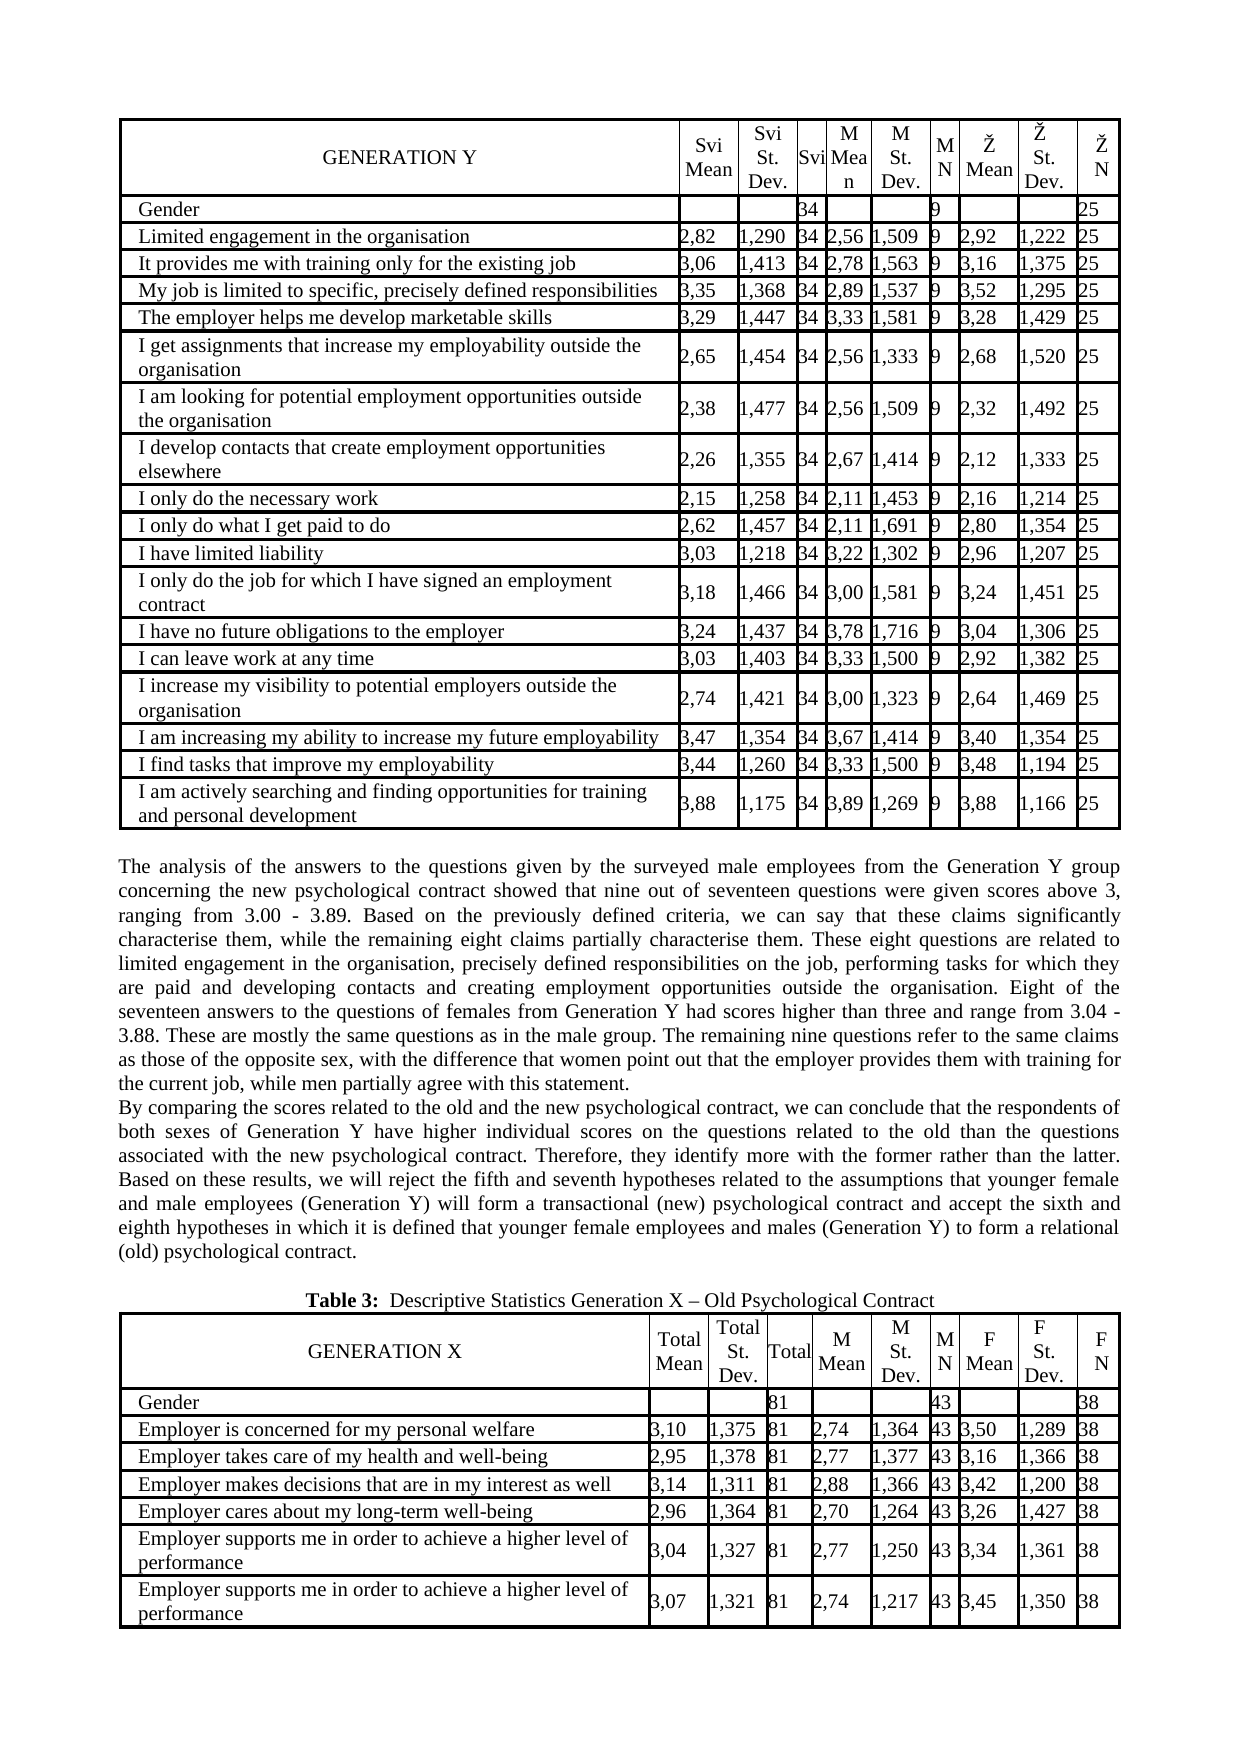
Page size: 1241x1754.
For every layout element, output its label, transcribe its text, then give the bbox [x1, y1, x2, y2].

table_cell 1,563 [873, 251, 929, 275]
table_cell 25 [1079, 674, 1118, 722]
table_cell 3,24 [681, 619, 737, 643]
table_cell 34 [799, 333, 825, 381]
table_cell 3,00 [828, 568, 870, 616]
table_header Ž St. Dev. [1019, 121, 1077, 193]
table_header F St. Dev. [1019, 1315, 1077, 1387]
table_cell 1,375 [1020, 251, 1076, 275]
table_cell 43 [932, 1499, 958, 1523]
table_cell 1,354 [1020, 514, 1076, 537]
table_cell 3,24 [961, 568, 1017, 616]
table_cell 3,40 [961, 725, 1017, 749]
table_cell I only do what I get paid to do [122, 514, 678, 537]
table_cell 2,82 [681, 224, 737, 248]
table_header GeNERATION X [122, 1315, 649, 1387]
table_cell [814, 1390, 870, 1414]
table_cell 1,323 [873, 674, 929, 722]
table_cell 1,366 [1020, 1444, 1076, 1468]
table_cell 3,42 [961, 1472, 1017, 1496]
table_cell 2,78 [828, 251, 870, 275]
table_cell 43 [932, 1472, 958, 1496]
table_cell 3,89 [828, 779, 870, 827]
table_cell 25 [1079, 752, 1118, 776]
table_cell 1,250 [873, 1526, 929, 1574]
table_cell 34 [799, 251, 825, 275]
table_cell 1,321 [710, 1577, 766, 1625]
table_cell 34 [799, 278, 825, 302]
table_cell 1,581 [873, 305, 929, 329]
table_cell 1,366 [873, 1472, 929, 1496]
table_cell 2,15 [681, 486, 737, 510]
table_cell 1,413 [740, 251, 796, 275]
table_cell 1,492 [1020, 384, 1076, 432]
table_cell I have limited liability [122, 541, 678, 565]
table_cell 1,302 [873, 541, 929, 565]
table_header Svi St. Dev. [739, 121, 797, 193]
table_cell 9 [932, 197, 958, 221]
table_cell 1,447 [740, 305, 796, 329]
table_cell 1,295 [1020, 278, 1076, 302]
table_cell 38 [1079, 1499, 1118, 1523]
table_cell 1,457 [740, 514, 796, 537]
text The analysis of the answers to the questions given by the surveyed male employees from the Generation Y group concerning the new psychological contract showed that nine out of seventeen questions were given scores above 3, ranging from 3.00 - 3.89. Based on the previously defined criteria, we can say that these claims significantly characterise them, while the remaining eight claims partially characterise them. These eight questions are related to limited engagement in the organisation, precisely defined responsibilities on the job, performing tasks for which they are paid and developing contacts and creating employment opportunities outside the organisation. Eight of the seventeen answers to the questions of females from Generation Y had scores higher than three and range from 3.04 - 3.88. These are mostly the same questions as in the male group. The remaining nine questions refer to the same claims as those of the opposite sex, with the difference that women point out that the employer provides them with training for the current job, while men partially agree with this statement. [118, 854, 1122, 1095]
table_cell 3,10 [651, 1417, 707, 1441]
table_cell 1,333 [873, 333, 929, 381]
table_cell I have no future obligations to the employer [122, 619, 678, 643]
list Table 3: Descriptive Statistics Generation X – Old Psychological Contract [118, 1287, 1122, 1312]
table_cell 2,74 [814, 1577, 870, 1625]
table_cell 9 [932, 568, 958, 616]
table_cell 43 [932, 1417, 958, 1441]
table_cell Employer is concerned for my personal welfare [122, 1417, 648, 1441]
table_cell 34 [799, 619, 825, 643]
table_cell 3,45 [961, 1577, 1017, 1625]
table_cell 1,451 [1020, 568, 1076, 616]
table_cell 9 [932, 541, 958, 565]
table_cell 25 [1079, 514, 1118, 537]
table_cell 1,403 [740, 646, 796, 670]
table_cell 25 [1079, 224, 1118, 248]
table_cell 34 [799, 674, 825, 722]
table_cell 1,691 [873, 514, 929, 537]
table_cell 1,207 [1020, 541, 1076, 565]
table_cell 38 [1079, 1526, 1118, 1574]
table_cell Limited engagement in the organisation [122, 224, 678, 248]
table_cell 1,264 [873, 1499, 929, 1523]
table_cell My job is limited to specific, precisely defined responsibilities [122, 278, 678, 302]
table_cell 3,18 [681, 568, 737, 616]
table_cell [1020, 197, 1076, 221]
table_cell 38 [1079, 1390, 1118, 1414]
table_cell 1,269 [873, 779, 929, 827]
table_cell 34 [799, 752, 825, 776]
table_cell [651, 1390, 707, 1414]
table_cell 38 [1079, 1417, 1118, 1441]
table_cell 25 [1079, 725, 1118, 749]
table_cell 9 [932, 674, 958, 722]
table_header F N [1078, 1315, 1118, 1387]
table_cell 2,95 [651, 1444, 707, 1468]
table_cell 1,289 [1020, 1417, 1076, 1441]
table_cell Employer supports me in order to achieve a higher level of performance [122, 1526, 648, 1574]
table_cell 25 [1079, 541, 1118, 565]
table_cell 25 [1079, 435, 1118, 483]
table_cell 3,03 [681, 541, 737, 565]
table_cell [740, 197, 796, 221]
table_cell 3,04 [961, 619, 1017, 643]
table_cell 9 [932, 619, 958, 643]
table_cell 3,33 [828, 646, 870, 670]
table_cell 1,175 [740, 779, 796, 827]
table_cell [873, 1390, 929, 1414]
table_cell 3,03 [681, 646, 737, 670]
table_cell 25 [1079, 568, 1118, 616]
table_header M St. Dev. [872, 1315, 930, 1387]
table_cell It provides me with training only for the existing job [122, 251, 678, 275]
table_cell [710, 1390, 766, 1414]
table_cell 2,56 [828, 224, 870, 248]
table_cell 34 [799, 435, 825, 483]
table_cell 2,74 [814, 1417, 870, 1441]
table_cell Gender [122, 197, 678, 221]
table_cell 1,350 [1020, 1577, 1076, 1625]
table_cell 2,67 [828, 435, 870, 483]
table_header Total St. Dev. [709, 1315, 767, 1387]
table_cell 25 [1079, 197, 1118, 221]
table_cell 9 [932, 486, 958, 510]
table_cell 1,364 [873, 1417, 929, 1441]
table_cell 2,38 [681, 384, 737, 432]
table_header M N [931, 121, 959, 193]
table_cell 1,429 [1020, 305, 1076, 329]
table_cell 1,509 [873, 224, 929, 248]
table_cell 1,260 [740, 752, 796, 776]
table_cell 2,62 [681, 514, 737, 537]
table_cell I develop contacts that create employment opportunities elsewhere [122, 435, 678, 483]
table_cell I can leave work at any time [122, 646, 678, 670]
table_cell [1020, 1390, 1076, 1414]
table_cell Gender [122, 1390, 648, 1414]
table_cell 2,70 [814, 1499, 870, 1523]
table_header Total [768, 1315, 812, 1387]
table_cell 25 [1079, 333, 1118, 381]
table_cell I only do the job for which I have signed an employment contract [122, 568, 678, 616]
table_cell 3,48 [961, 752, 1017, 776]
table_cell 81 [769, 1526, 811, 1574]
table_cell 1,200 [1020, 1472, 1076, 1496]
table_cell 3,34 [961, 1526, 1017, 1574]
table_cell I find tasks that improve my employability [122, 752, 678, 776]
table_cell 1,354 [740, 725, 796, 749]
table_cell 34 [799, 779, 825, 827]
table_cell 81 [769, 1577, 811, 1625]
table_cell Employer cares about my long-term well-being [122, 1499, 648, 1523]
table_cell 25 [1079, 779, 1118, 827]
table_cell 25 [1079, 305, 1118, 329]
table_cell [681, 197, 737, 221]
table_cell 2,64 [961, 674, 1017, 722]
table_cell 1,217 [873, 1577, 929, 1625]
table_cell 9 [932, 752, 958, 776]
table_cell 9 [932, 435, 958, 483]
table_cell 2,74 [681, 674, 737, 722]
table_cell 43 [932, 1390, 958, 1414]
table_header Ž N [1078, 121, 1118, 193]
table_cell 9 [932, 278, 958, 302]
table_cell 1,218 [740, 541, 796, 565]
table_cell 1,166 [1020, 779, 1076, 827]
table_cell 2,68 [961, 333, 1017, 381]
table_cell 1,437 [740, 619, 796, 643]
table_cell 2,12 [961, 435, 1017, 483]
table_cell 9 [932, 514, 958, 537]
table_cell 3,52 [961, 278, 1017, 302]
table_cell 2,65 [681, 333, 737, 381]
table_cell 3,33 [828, 752, 870, 776]
table_cell 2,56 [828, 384, 870, 432]
table_cell 1,355 [740, 435, 796, 483]
table_cell 25 [1079, 384, 1118, 432]
table_cell [961, 1390, 1017, 1414]
table_header Total Mean [650, 1315, 708, 1387]
table_cell 1,327 [710, 1526, 766, 1574]
table_cell 1,466 [740, 568, 796, 616]
table_header Ž Mean [960, 121, 1018, 193]
table_cell I only do the necessary work [122, 486, 678, 510]
table_cell 1,311 [710, 1472, 766, 1496]
table_cell 3,22 [828, 541, 870, 565]
table_cell 81 [769, 1499, 811, 1523]
table_cell 3,26 [961, 1499, 1017, 1523]
table_cell 1,368 [740, 278, 796, 302]
table_cell 2,56 [828, 333, 870, 381]
table_cell 34 [799, 568, 825, 616]
table_cell 2,92 [961, 224, 1017, 248]
table_cell 1,378 [710, 1444, 766, 1468]
table_cell 1,537 [873, 278, 929, 302]
table_cell 43 [932, 1577, 958, 1625]
table_cell 1,581 [873, 568, 929, 616]
table_cell 3,67 [828, 725, 870, 749]
table_cell 9 [932, 725, 958, 749]
table_cell [828, 197, 870, 221]
table_cell 9 [932, 333, 958, 381]
table_cell 3,16 [961, 1444, 1017, 1468]
table_header Generation Y [122, 121, 679, 193]
table_cell 9 [932, 779, 958, 827]
table_header M Mean [813, 1315, 871, 1387]
table_cell 3,47 [681, 725, 737, 749]
table_cell 2,80 [961, 514, 1017, 537]
table_cell 1,414 [873, 725, 929, 749]
table_cell 3,07 [651, 1577, 707, 1625]
table_cell 1,375 [710, 1417, 766, 1441]
table_cell The employer helps me develop marketable skills [122, 305, 678, 329]
table_cell 2,96 [961, 541, 1017, 565]
table_cell 81 [769, 1444, 811, 1468]
table_cell 1,421 [740, 674, 796, 722]
table_cell 1,214 [1020, 486, 1076, 510]
table_cell 3,06 [681, 251, 737, 275]
table_cell 1,427 [1020, 1499, 1076, 1523]
table_cell Employer supports me in order to achieve a higher level of performance [122, 1577, 648, 1625]
table_cell 1,354 [1020, 725, 1076, 749]
table_cell 3,16 [961, 251, 1017, 275]
table_cell 25 [1079, 278, 1118, 302]
table_cell 2,26 [681, 435, 737, 483]
table_cell 38 [1079, 1577, 1118, 1625]
table_cell I increase my visibility to potential employers outside the organisation [122, 674, 678, 722]
table_cell 3,50 [961, 1417, 1017, 1441]
table_cell I am increasing my ability to increase my future employability [122, 725, 678, 749]
table_cell 1,414 [873, 435, 929, 483]
table_cell 1,477 [740, 384, 796, 432]
table_cell Employer takes care of my health and well-being [122, 1444, 648, 1468]
table_header Svi [798, 121, 826, 193]
table_cell 3,35 [681, 278, 737, 302]
table_cell 43 [932, 1526, 958, 1574]
table_cell 3,00 [828, 674, 870, 722]
table_cell 2,88 [814, 1472, 870, 1496]
table_cell Employer makes decisions that are in my interest as well [122, 1472, 648, 1496]
table_cell I am actively searching and finding opportunities for training and personal development [122, 779, 678, 827]
table_cell 34 [799, 224, 825, 248]
table_cell 9 [932, 224, 958, 248]
table_cell 34 [799, 197, 825, 221]
table_cell 34 [799, 305, 825, 329]
text By comparing the scores related to the old and the new psychological contract, we can conclude that the respondents of both sexes of Generation Y have higher individual scores on the questions related to the old than the questions associated with the new psychological contract. Therefore, they identify more with the former rather than the latter. Based on these results, we will reject the fifth and seventh hypotheses related to the assumptions that younger female and male employees (Generation Y) will form a transactional (new) psychological contract and accept the sixth and eighth hypotheses in which it is defined that younger female employees and males (Generation Y) to form a relational (old) psychological contract. [118, 1095, 1122, 1263]
table_cell 2,92 [961, 646, 1017, 670]
table_cell 25 [1079, 486, 1118, 510]
table_cell 2,11 [828, 514, 870, 537]
table_cell 1,500 [873, 752, 929, 776]
table_cell 1,364 [710, 1499, 766, 1523]
table_cell 1,469 [1020, 674, 1076, 722]
table_cell 1,520 [1020, 333, 1076, 381]
table_cell 3,44 [681, 752, 737, 776]
table_cell 34 [799, 725, 825, 749]
table_cell 1,382 [1020, 646, 1076, 670]
table_cell 2,77 [814, 1526, 870, 1574]
table_header M St. Dev. [872, 121, 930, 193]
table_cell 1,333 [1020, 435, 1076, 483]
table_header Svi Mean [680, 121, 738, 193]
table_cell 9 [932, 646, 958, 670]
table_cell 1,716 [873, 619, 929, 643]
table_cell 38 [1079, 1444, 1118, 1468]
table_cell 1,258 [740, 486, 796, 510]
table_cell 25 [1079, 619, 1118, 643]
table_cell 1,500 [873, 646, 929, 670]
table_cell 9 [932, 251, 958, 275]
table_cell 1,509 [873, 384, 929, 432]
table_cell 9 [932, 384, 958, 432]
table_header M Mean [827, 121, 871, 193]
table_cell 1,194 [1020, 752, 1076, 776]
table_cell 3,88 [961, 779, 1017, 827]
table_cell 25 [1079, 646, 1118, 670]
table_cell [961, 197, 1017, 221]
table_cell 3,28 [961, 305, 1017, 329]
table_cell 3,78 [828, 619, 870, 643]
table_cell 34 [799, 384, 825, 432]
table_cell 34 [799, 646, 825, 670]
table_cell 3,33 [828, 305, 870, 329]
table_cell [873, 197, 929, 221]
table_header F Mean [960, 1315, 1018, 1387]
table_cell 3,04 [651, 1526, 707, 1574]
table_cell 3,14 [651, 1472, 707, 1496]
table_cell 2,16 [961, 486, 1017, 510]
table_cell I am looking for potential employment opportunities outside the organisation [122, 384, 678, 432]
table_cell 2,32 [961, 384, 1017, 432]
table_cell 2,77 [814, 1444, 870, 1468]
table_cell 1,361 [1020, 1526, 1076, 1574]
table_cell 1,306 [1020, 619, 1076, 643]
table_cell 81 [769, 1472, 811, 1496]
table_cell 43 [932, 1444, 958, 1468]
table_cell 2,96 [651, 1499, 707, 1523]
table_cell 1,290 [740, 224, 796, 248]
table_cell 2,89 [828, 278, 870, 302]
table_cell 3,88 [681, 779, 737, 827]
table_cell 25 [1079, 251, 1118, 275]
table_cell 38 [1079, 1472, 1118, 1496]
table_cell 1,377 [873, 1444, 929, 1468]
table_cell 1,222 [1020, 224, 1076, 248]
table_cell 3,29 [681, 305, 737, 329]
table_cell 34 [799, 486, 825, 510]
table_cell I get assignments that increase my employability outside the organisation [122, 333, 678, 381]
table_cell 1,453 [873, 486, 929, 510]
table_cell 2,11 [828, 486, 870, 510]
table_cell 1,454 [740, 333, 796, 381]
table_cell 81 [769, 1390, 811, 1414]
table_cell 9 [932, 305, 958, 329]
table_cell 34 [799, 514, 825, 537]
table_header M N [931, 1315, 959, 1387]
table_cell 81 [769, 1417, 811, 1441]
table_cell 34 [799, 541, 825, 565]
